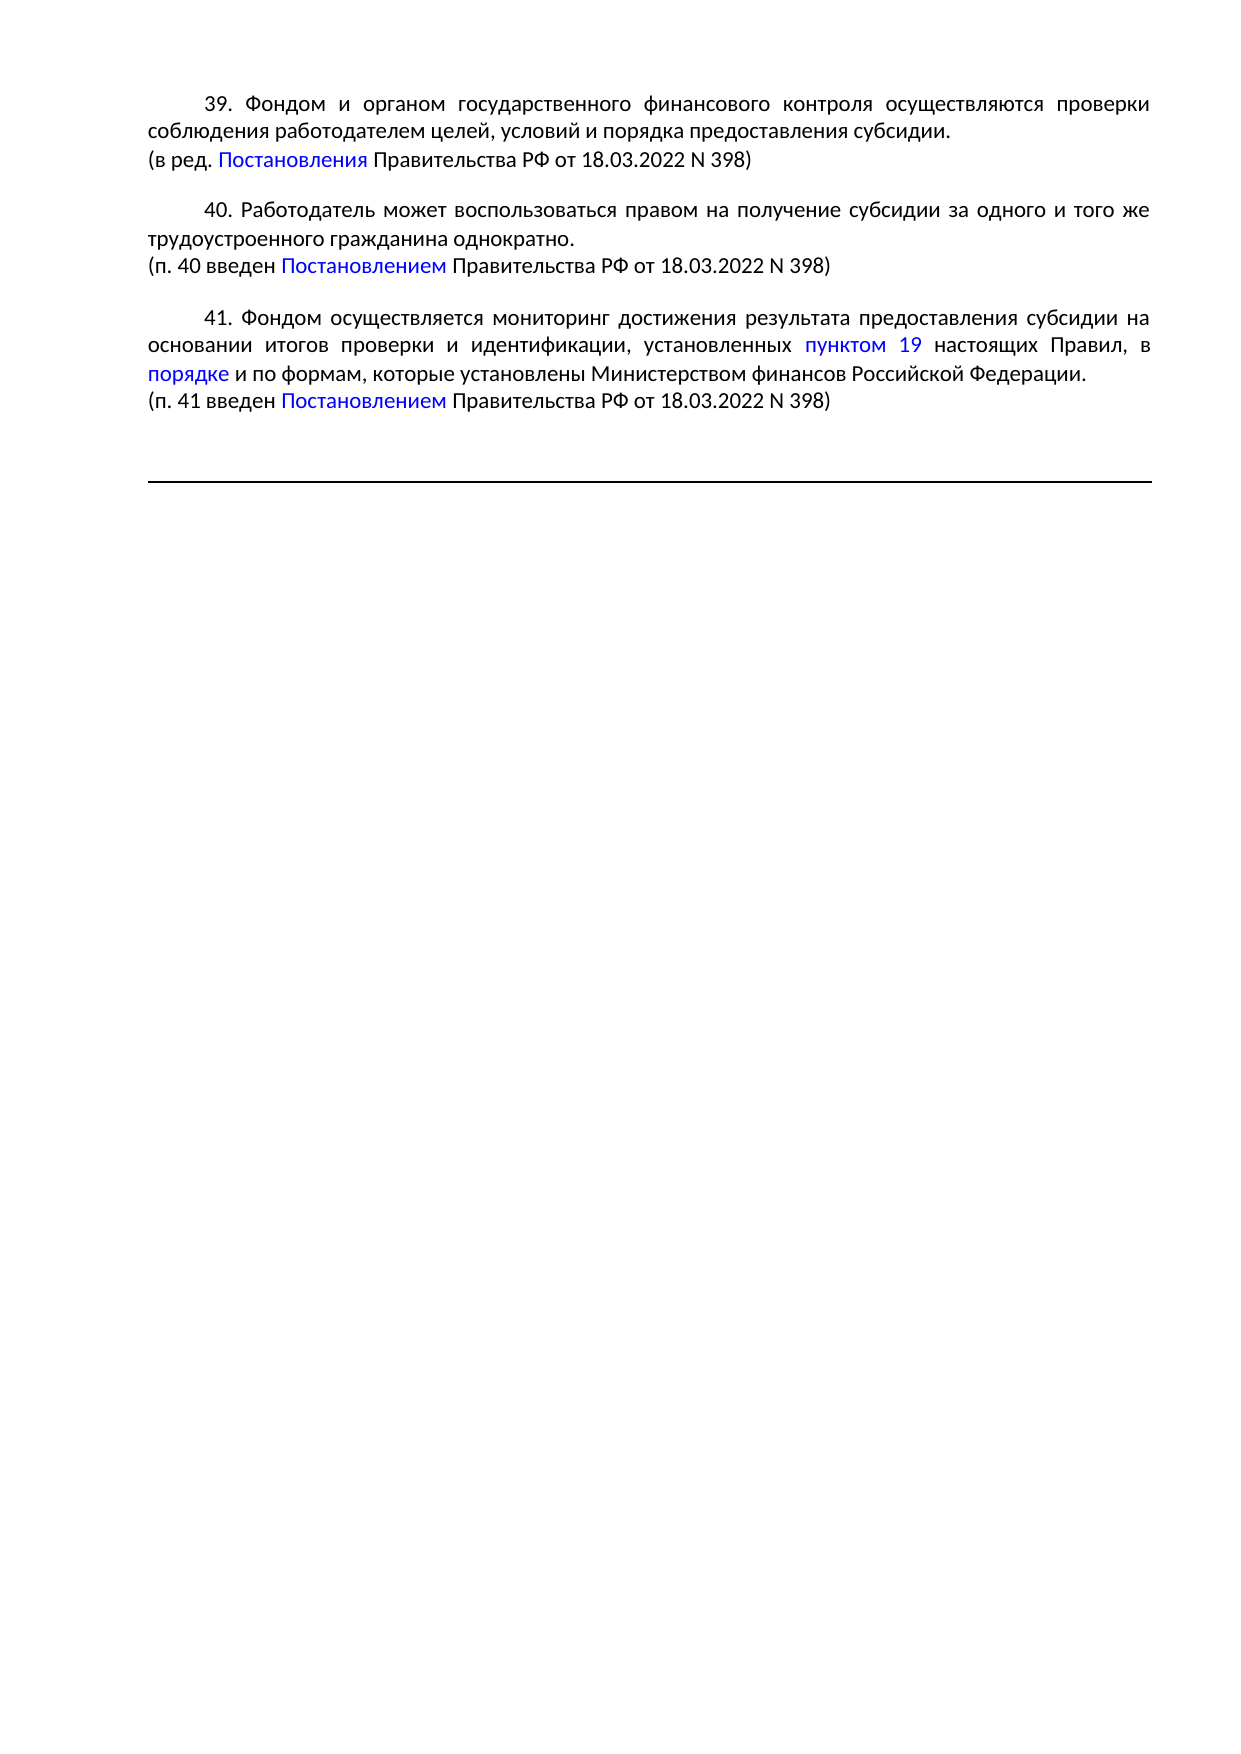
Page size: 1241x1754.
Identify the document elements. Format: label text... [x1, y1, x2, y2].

text (п. 40 введен Постановлением Правительства РФ от 18.03.2022 N 398) [148, 252, 1152, 280]
text (в ред. Постановления Правительства РФ от 18.03.2022 N 398) [148, 145, 1152, 173]
text (п. 41 введен Постановлением Правительства РФ от 18.03.2022 N 398) [148, 387, 1152, 415]
text 39. Фондом и органом государственного финансового контроля осуществляются проверки соблюдения работодателем целей, условий и порядка предоставления субсидии. [148, 89, 1152, 145]
text 40. Работодатель может воспользоваться правом на получение субсидии за одного и того же трудоустроенного гражданина однократно. [148, 196, 1152, 252]
text 41. Фондом осуществляется мониторинг достижения результата предоставления субсидии на основании итогов проверки и идентификации, установленных пунктом 19 настоящих Правил, в порядке и по формам, которые установлены Министерством финансов Российской Федерации. [148, 303, 1152, 387]
